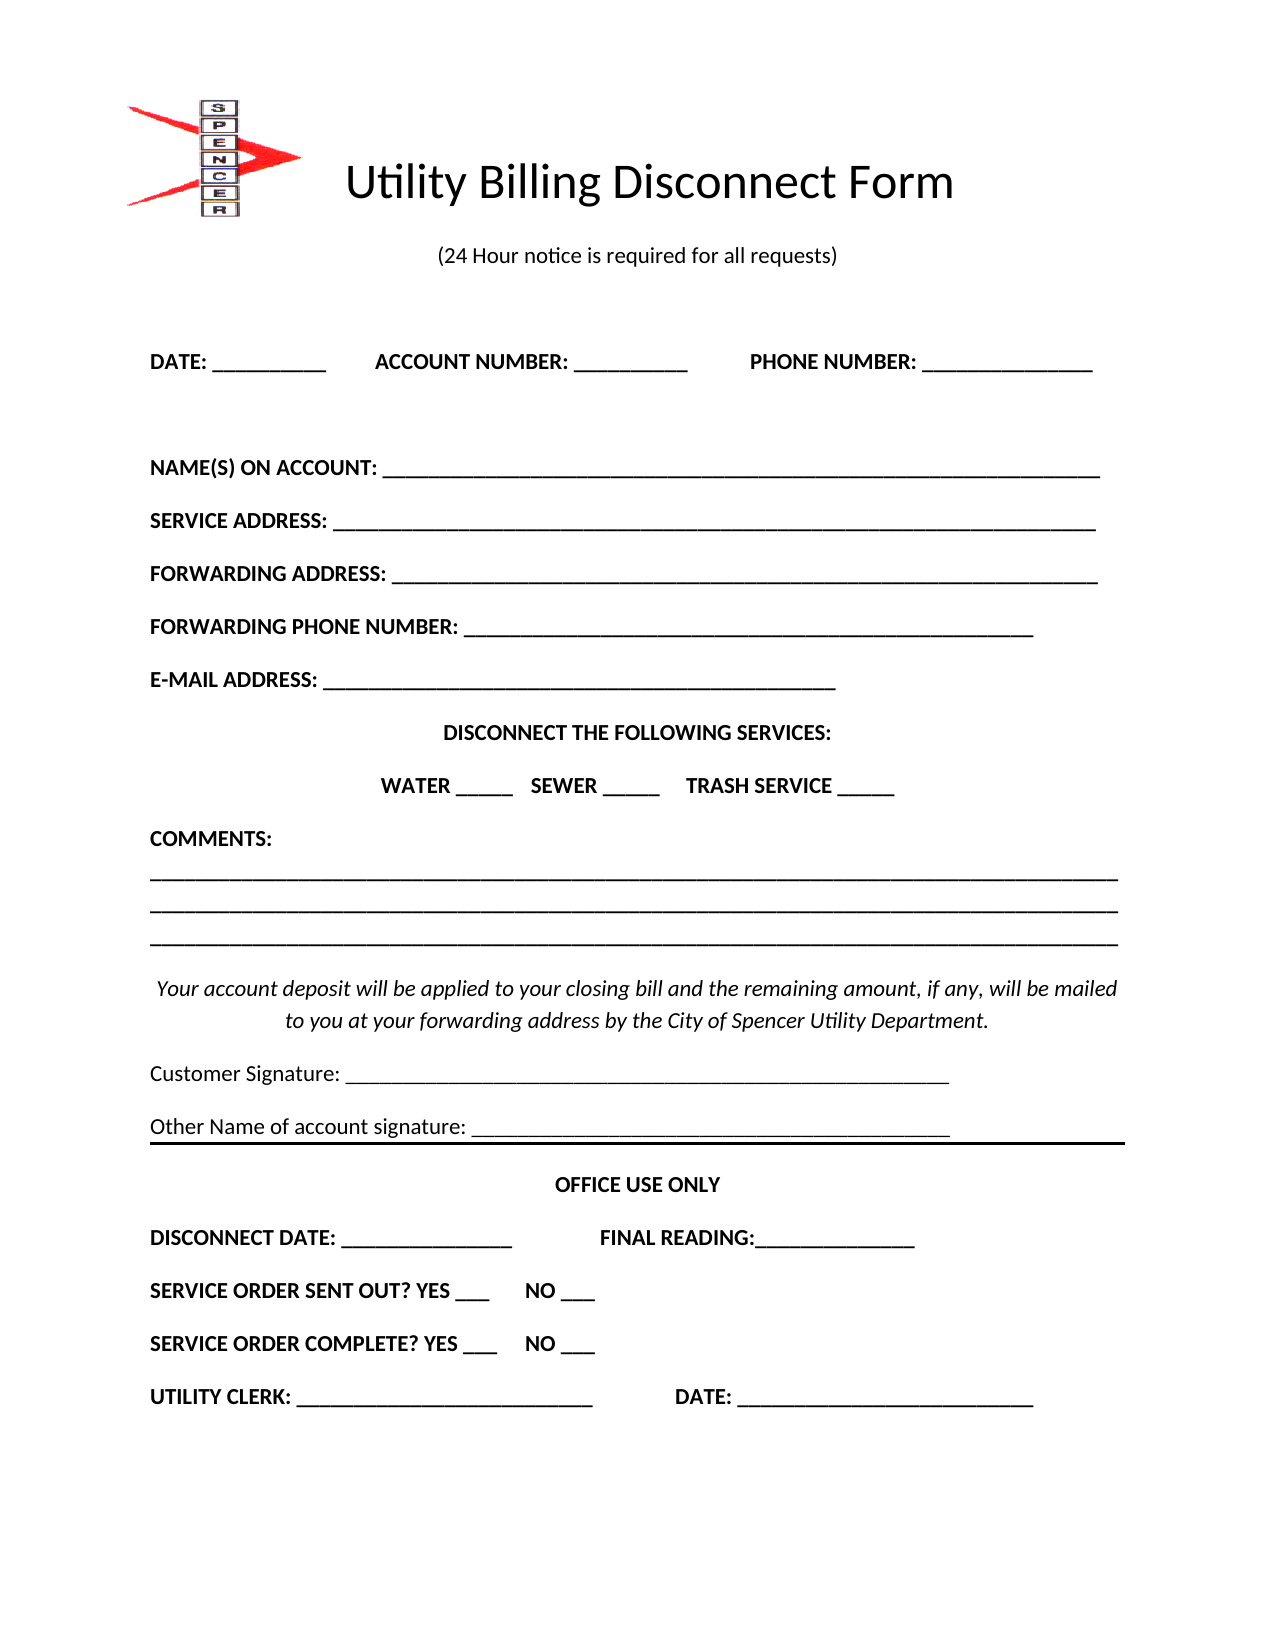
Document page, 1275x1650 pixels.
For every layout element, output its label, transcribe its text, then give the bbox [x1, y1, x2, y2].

text Customer Signature: _____________________________________________________ [150, 1059, 1125, 1087]
text DISCONNECT DATE: _______________ FINAL READING:______________ [150, 1223, 1125, 1251]
text (24 Hour notice is required for all requests) [150, 241, 1125, 269]
text DISCONNECT THE FOLLOWING SERVICES: [150, 718, 1125, 746]
text OFFICE USE ONLY [150, 1170, 1125, 1198]
text Utility Billing Disconnect Form [327, 150, 1125, 211]
text FORWARDING ADDRESS: ______________________________________________________________ [150, 559, 1125, 587]
text WATER _____ SEWER _____ TRASH SERVICE _____ [150, 771, 1125, 799]
picture [101, 92, 327, 224]
text SERVICE ADDRESS: ___________________________________________________________________ [150, 506, 1125, 534]
text SERVICE ORDER COMPLETE? YES ___ NO ___ [150, 1329, 1125, 1357]
text SERVICE ORDER SENT OUT? YES ___ NO ___ [150, 1276, 1125, 1304]
text E-MAIL ADDRESS: _____________________________________________ [150, 665, 1125, 693]
text Your account deposit will be applied to your closing bill and the remaining amount, if any, will be mailed to you at your forwarding address by the City of Spencer Utility Department. [150, 974, 1125, 1034]
text NAME(S) ON ACCOUNT: _______________________________________________________________ [150, 453, 1125, 481]
text DATE: __________ ACCOUNT NUMBER: __________ PHONE NUMBER: _______________ [150, 347, 1125, 375]
text Other Name of account signature: __________________________________________ [150, 1112, 1125, 1142]
text FORWARDING PHONE NUMBER: __________________________________________________ [150, 612, 1125, 640]
text UTILITY CLERK: __________________________ DATE: __________________________ [150, 1382, 1125, 1410]
text COMMENTS: _______________________________________________________________________________________________________________________________________________________________________________________________________________________________________________________________ [150, 824, 1125, 949]
